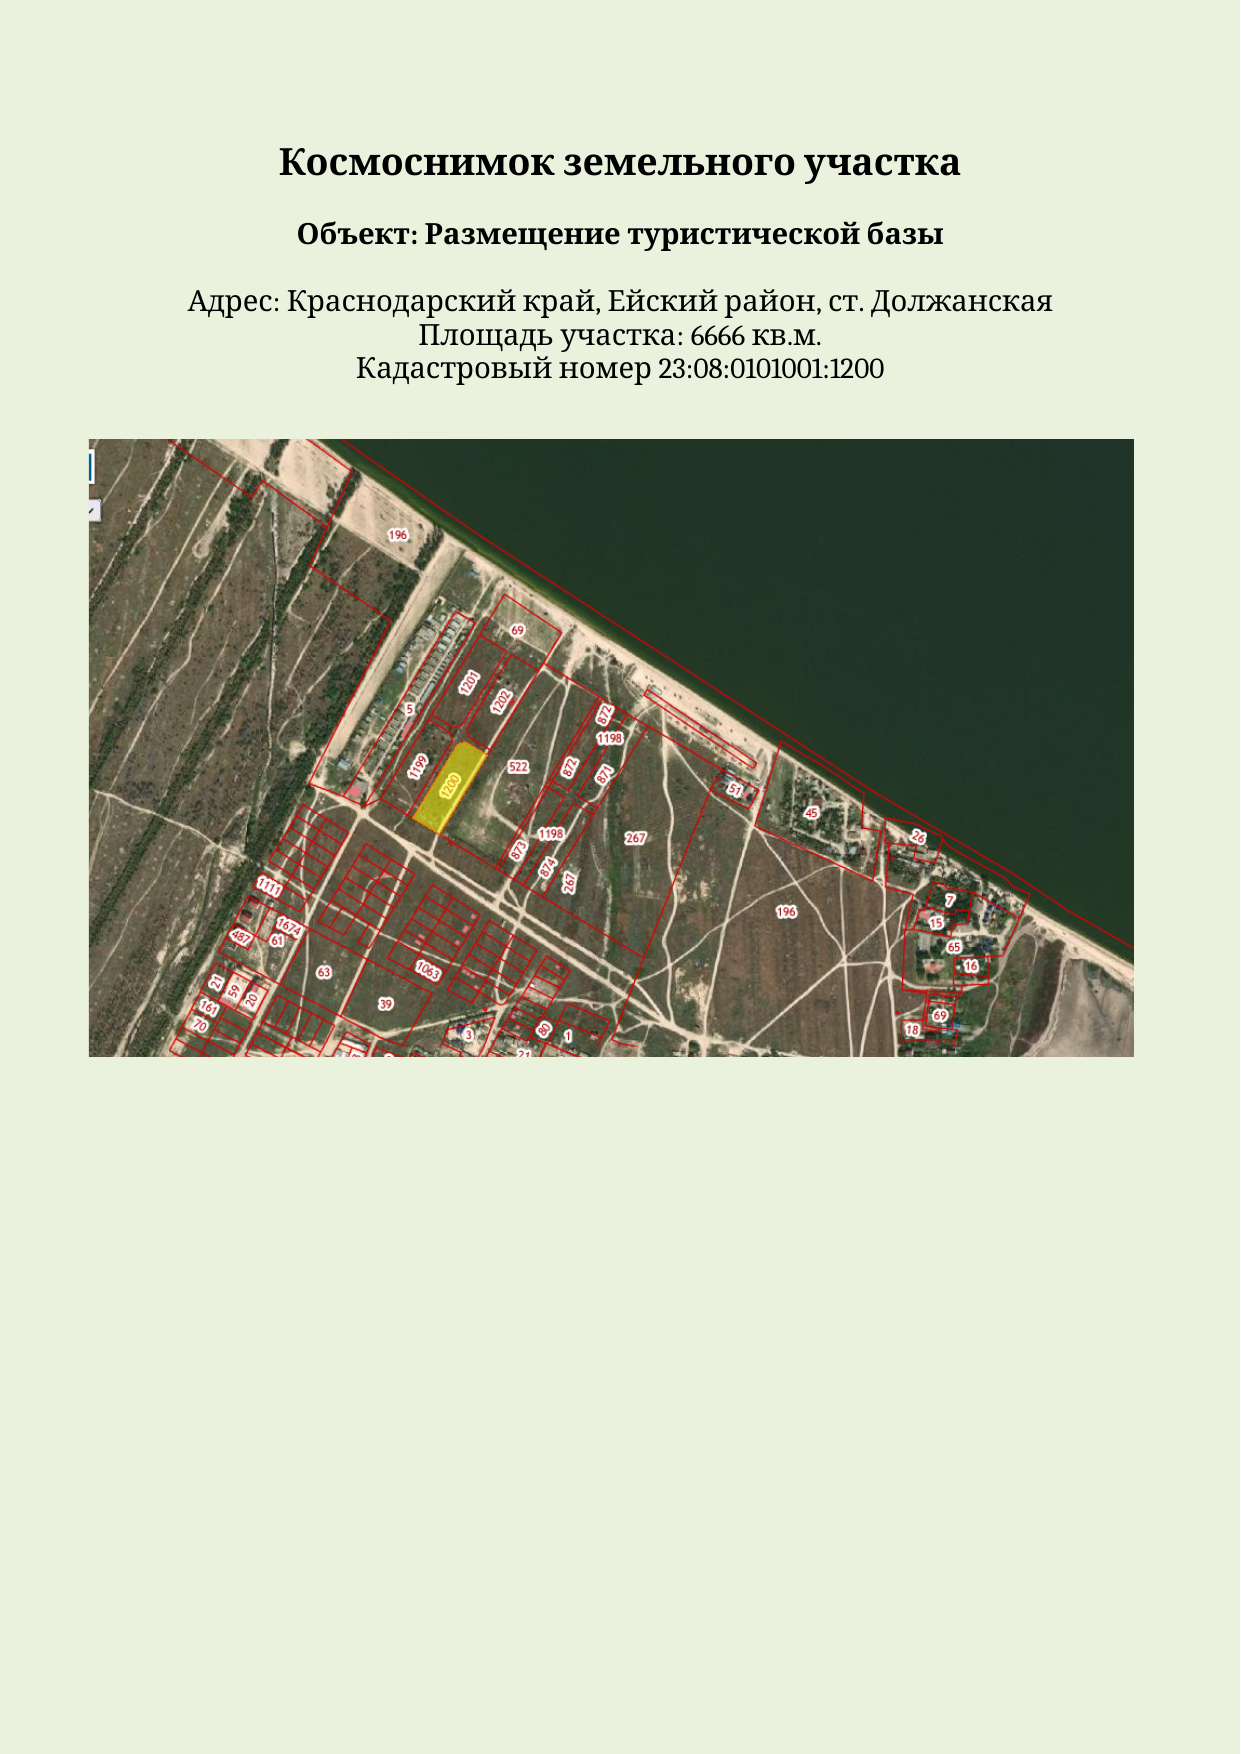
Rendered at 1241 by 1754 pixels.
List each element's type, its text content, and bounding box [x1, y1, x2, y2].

text Объект: Размещение туристической базы [89, 218, 1152, 252]
text Адрес: Краснодарский край, Ейский район, ст. Должанская [89, 285, 1152, 319]
picture [88, 439, 1134, 1057]
text Кадастровый номер 23:08:0101001:1200 [89, 352, 1152, 386]
text Космоснимок земельного участка [89, 142, 1152, 185]
text Площадь участка: 6666 кв.м. [89, 319, 1152, 352]
